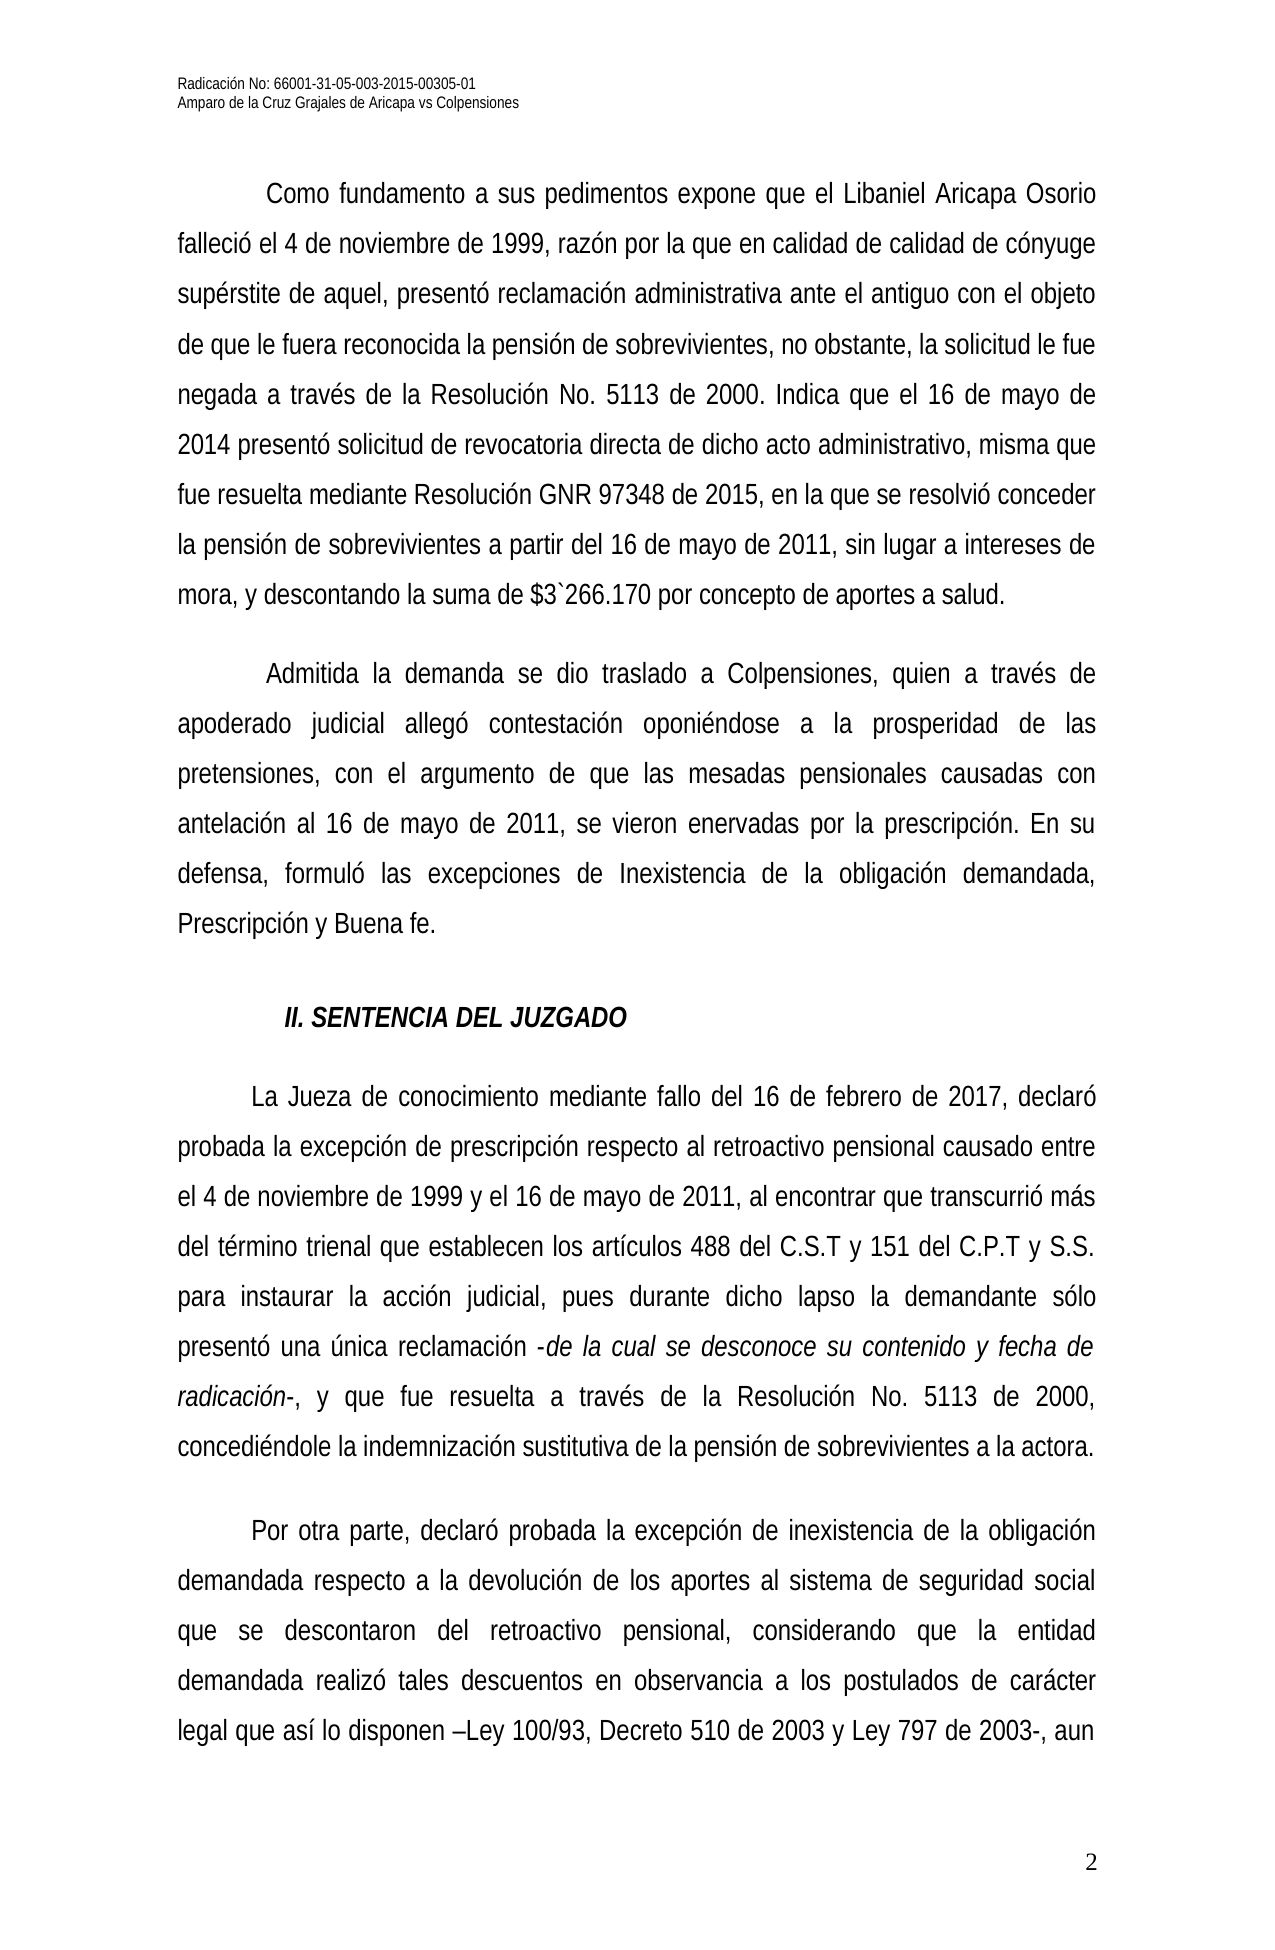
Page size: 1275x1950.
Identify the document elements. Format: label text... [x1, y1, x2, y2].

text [177, 1513, 1098, 1747]
text II. SENTENCIA DEL JUZGADO [177, 1000, 1098, 1033]
text La Jueza de conocimiento mediante fallo del 16 de febrero de 2017, declaró probada la excepción de prescripción respecto al retroactivo pensional causado entre el 4 de noviembre de 1999 y el 16 de mayo de 2011, al encontrar que transcurrió más del término trienal que establecen los artículos 488 del C.S.T y 151 del C.P.T y S.S. para instaurar la acción judicial, pues durante dicho lapso la demandante sólo presentó una única reclamación -de la cual se desconoce su contenido y fecha de radicación-, y que fue resuelta a través de la Resolución No. 5113 de 2000, concediéndole la indemnización sustitutiva de la pensión de sobrevivientes a la actora. [177, 1079, 1098, 1463]
text Como fundamento a sus pedimentos expone que el Libaniel Aricapa Osorio falleció el 4 de noviembre de 1999, razón por la que en calidad de calidad de cónyuge supérstite de aquel, presentó reclamación administrativa ante el antiguo con el objeto de que le fuera reconocida la pensión de sobrevivientes, no obstante, la solicitud le fue negada a través de la Resolución No. 5113 de 2000. Indica que el 16 de mayo de 2014 presentó solicitud de revocatoria directa de dicho acto administrativo, misma que fue resuelta mediante Resolución GNR 97348 de 2015, en la que se resolvió conceder la pensión de sobrevivientes a partir del 16 de mayo de 2011, sin lugar a intereses de mora, y descontando la suma de $3`266.170 por concepto de aportes a salud. [177, 176, 1098, 611]
text Admitida la demanda se dio traslado a Colpensiones, quien a través de apoderado judicial allegó contestación oponiéndose a la prosperidad de las pretensiones, con el argumento de que las mesadas pensionales causadas con antelación al 16 de mayo de 2011, se vieron enervadas por la prescripción. En su defensa, formuló las excepciones de Inexistencia de la obligación demandada, Prescripción y Buena fe. [177, 656, 1098, 940]
